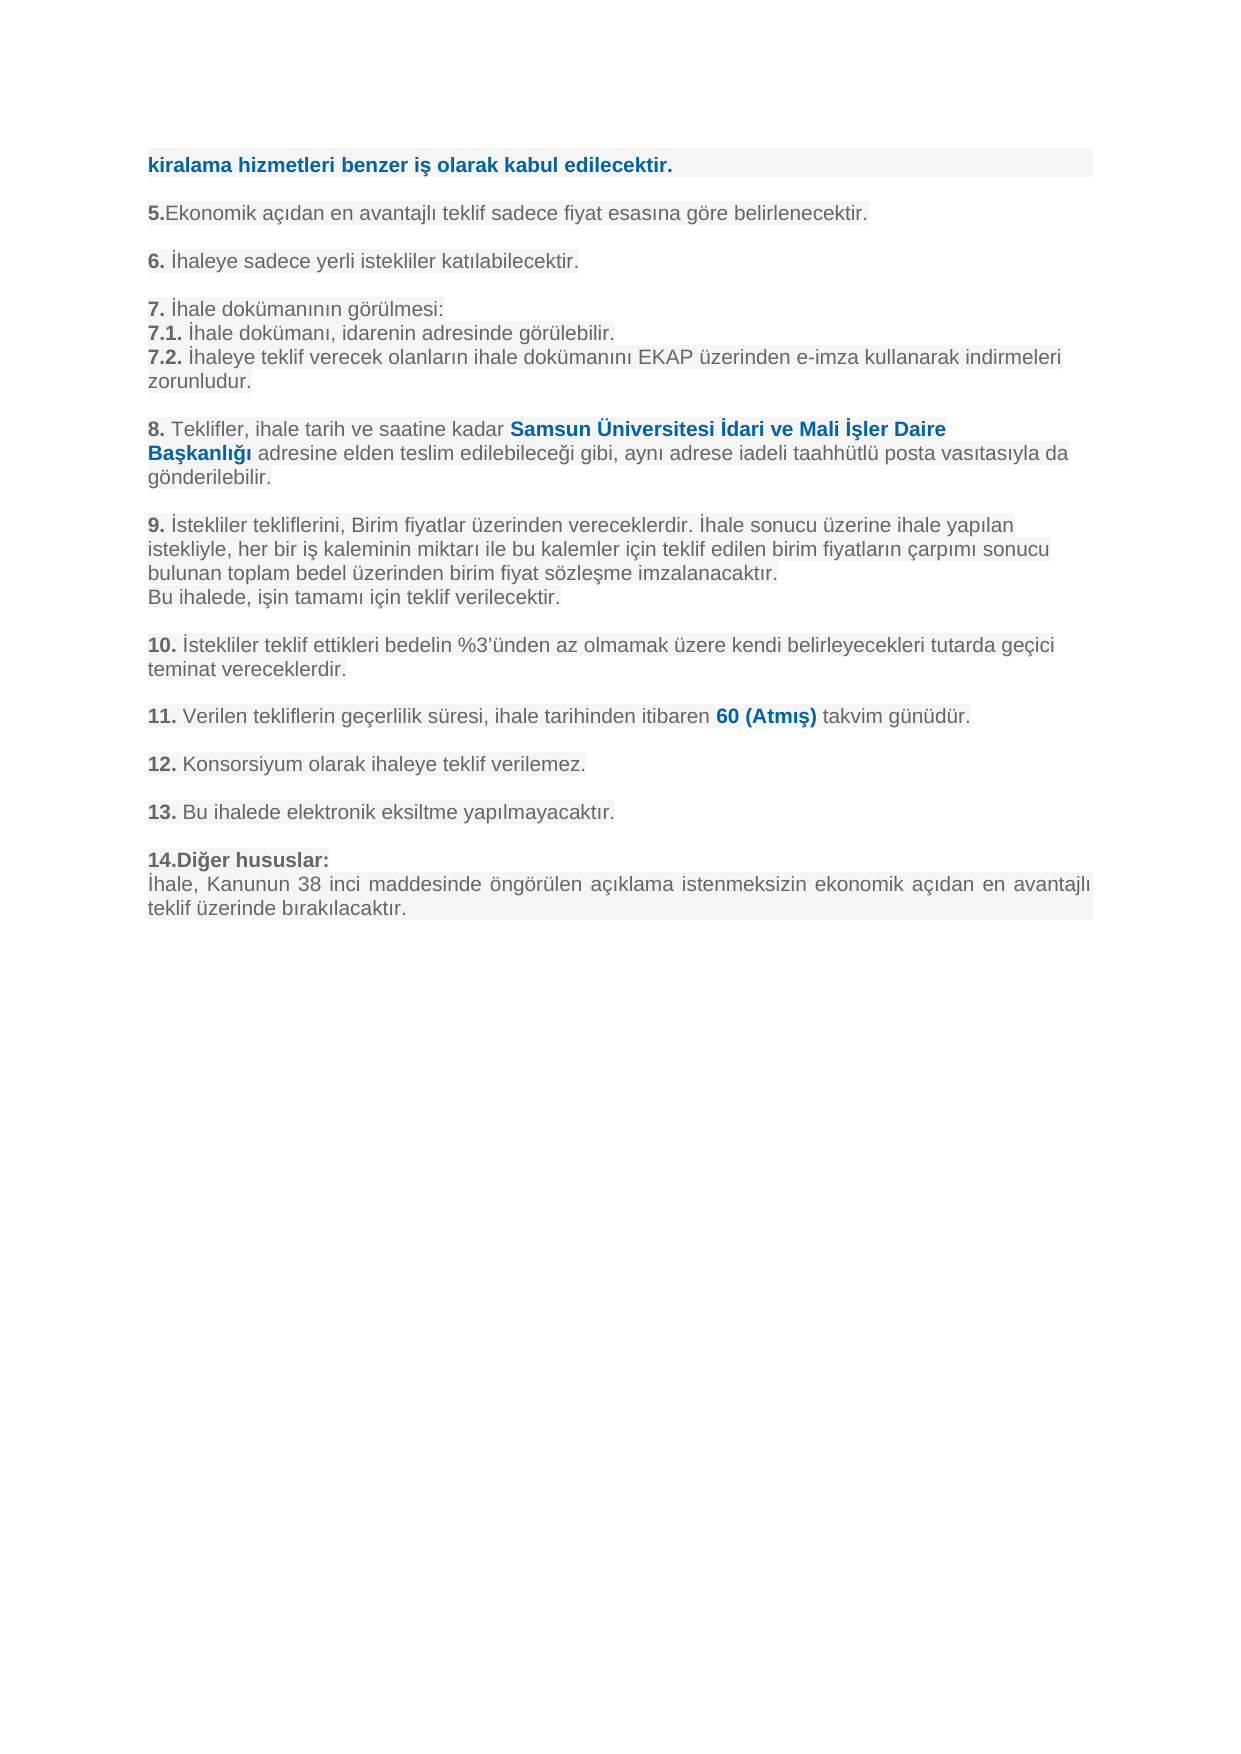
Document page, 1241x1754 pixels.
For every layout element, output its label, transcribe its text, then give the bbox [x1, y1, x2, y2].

text 5.Ekonomik açıdan en avantajlı teklif sadece fiyat esasına göre belirlenecektir. 6. İhaleye sadece yerli istekliler katılabilecektir. 7. İhale dokümanının görülmesi: 7.1. İhale dokümanı, idarenin adresinde görülebilir. 7.2. İhaleye teklif verecek olanların ihale dokümanını EKAP üzerinden e-imza kullanarak indirmeleri zorunludur. 8. Teklifler, ihale tarih ve saatine kadar Samsun Üniversitesi İdari ve Mali İşler Daire Başkanlığı adresine elden teslim edilebileceği gibi, aynı adrese iadeli taahhütlü posta vasıtasıyla da gönderilebilir. 9. İstekliler tekliflerini, Birim fiyatlar üzerinden vereceklerdir. İhale sonucu üzerine ihale yapılan istekliyle, her bir iş kaleminin miktarı ile bu kalemler için teklif edilen birim fiyatların çarpımı sonucu bulunan toplam bedel üzerinden birim fiyat sözleşme imzalanacaktır. Bu ihalede, işin tamamı için teklif verilecektir. 10. İstekliler teklif ettikleri bedelin %3’ünden az olmamak üzere kendi belirleyecekleri tutarda geçici teminat vereceklerdir. 11. Verilen tekliflerin geçerlilik süresi, ihale tarihinden itibaren 60 (Atmış) takvim günüdür. 12. Konsorsiyum olarak ihaleye teklif verilemez. 13. Bu ihalede elektronik eksiltme yapılmayacaktır. 14.Diğer hususlar: [148, 177, 1093, 872]
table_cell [148, 148, 1093, 177]
text İhale, Kanunun 38 inci maddesinde öngörülen açıklama istenmeksizin ekonomik açıdan en avantajlı teklif üzerinde bırakılacaktır. [148, 872, 1093, 920]
